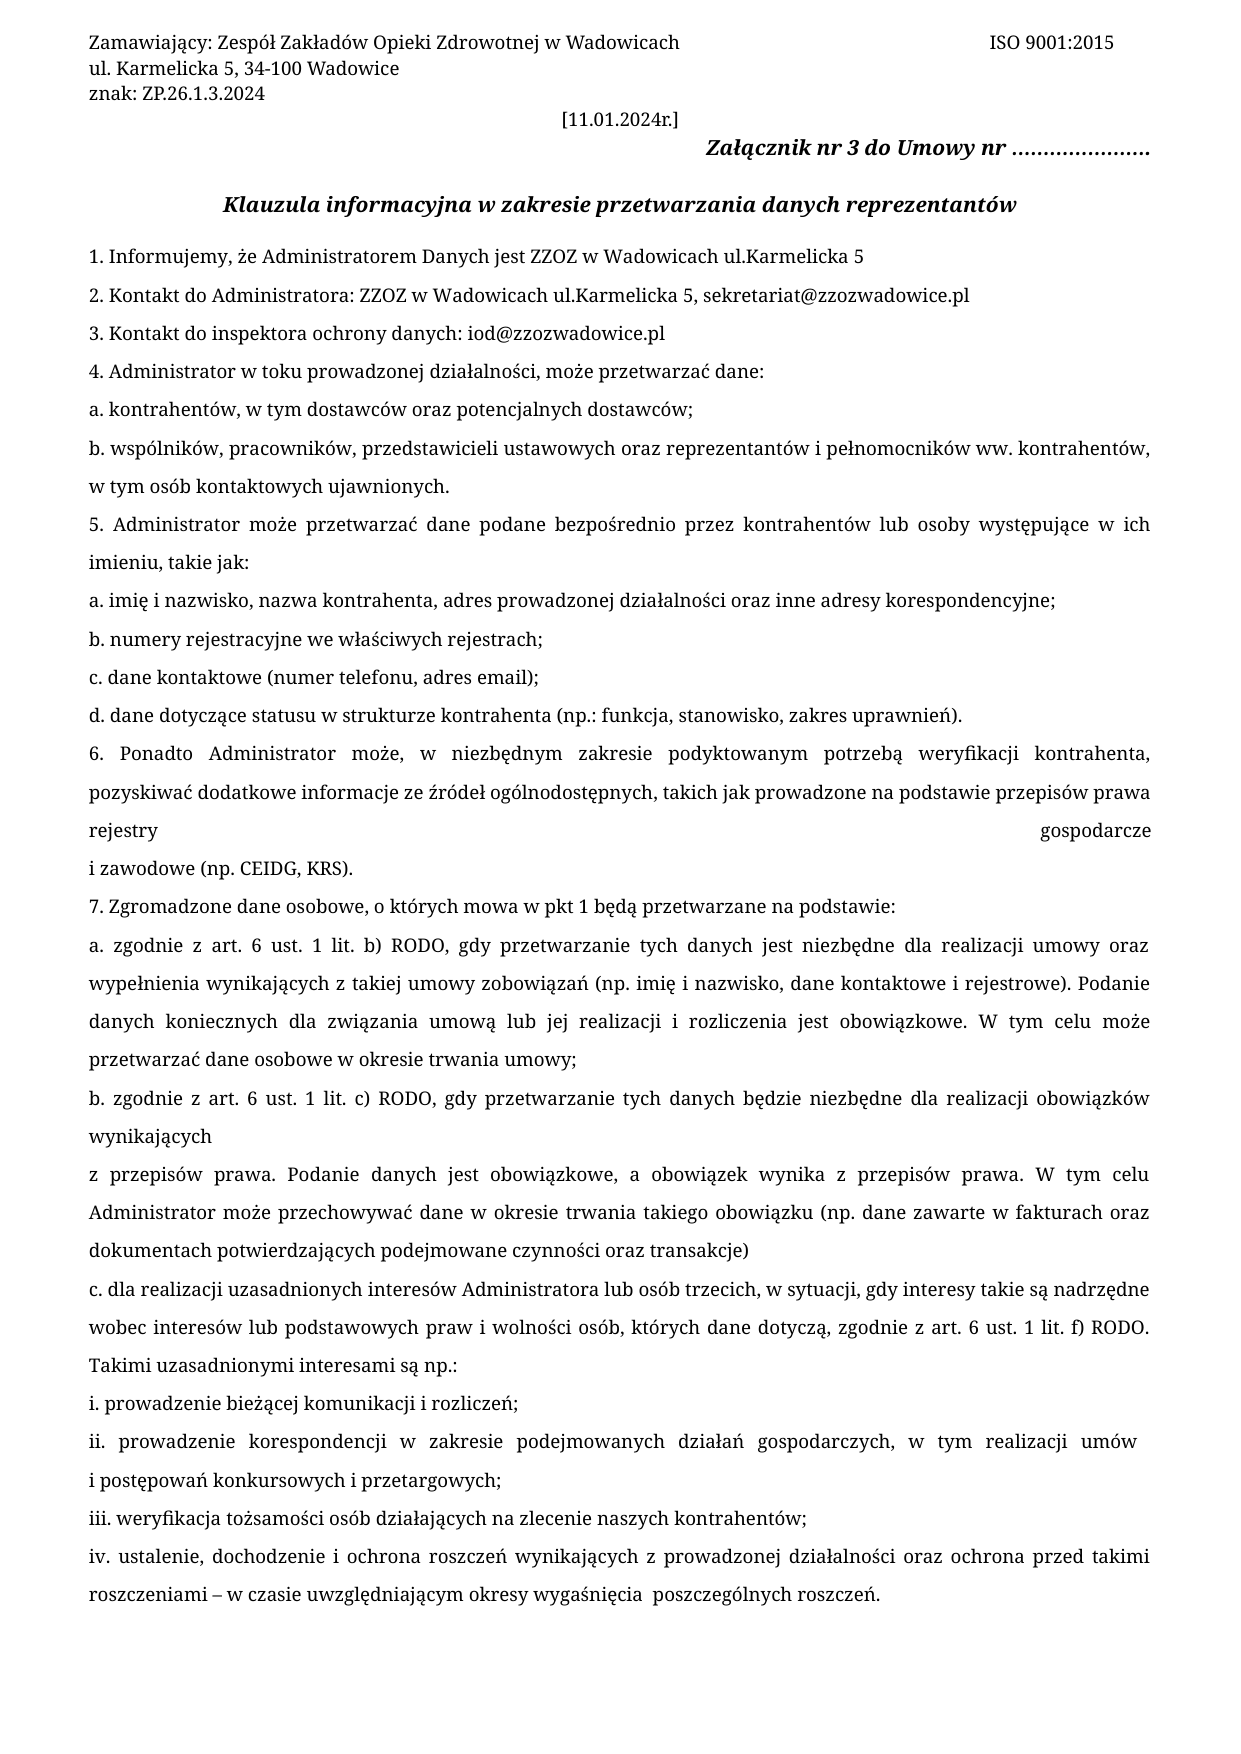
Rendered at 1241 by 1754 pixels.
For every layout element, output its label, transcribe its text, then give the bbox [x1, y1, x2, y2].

text a. imię i nazwisko, nazwa kontrahenta, adres prowadzonej działalności oraz inne adresy korespondencyjne; [89, 588, 1152, 613]
text ii. prowadzenie korespondencji w zakresie podejmowanych działań gospodarczych, w tym realizacji umów i postępowań konkursowych i przetargowych; [89, 1429, 1152, 1493]
text a. kontrahentów, w tym dostawców oraz potencjalnych dostawców; [89, 397, 1152, 422]
text c. dla realizacji uzasadnionych interesów Administratora lub osób trzecich, w sytuacji, gdy interesy takie są nadrzędne wobec interesów lub podstawowych praw i wolności osób, których dane dotyczą, zgodnie z art. 6 ust. 1 lit. f) RODO. Takimi uzasadnionymi interesami są np.: [89, 1276, 1152, 1378]
text b. zgodnie z art. 6 ust. 1 lit. c) RODO, gdy przetwarzanie tych danych będzie niezbędne dla realizacji obowiązków wynikających z przepisów prawa. Podanie danych jest obowiązkowe, a obowiązek wynika z przepisów prawa. W tym celu Administrator może przechowywać dane w okresie trwania takiego obowiązku (np. dane zawarte w fakturach oraz dokumentach potwierdzających podejmowane czynności oraz transakcje) [89, 1085, 1152, 1263]
text i. prowadzenie bieżącej komunikacji i rozliczeń; [89, 1391, 1152, 1416]
text Klauzula informacyjna w zakresie przetwarzania danych reprezentantów [89, 190, 1152, 218]
text 2. Kontakt do Administratora: ZZOZ w Wadowicach ul.Karmelicka 5, sekretariat@zzozwadowice.pl [89, 282, 1152, 307]
text b. numery rejestracyjne we właściwych rejestrach; [89, 626, 1152, 652]
text iii. weryfikacja tożsamości osób działających na zlecenie naszych kontrahentów; [89, 1505, 1152, 1531]
text 6. Ponadto Administrator może, w niezbędnym zakresie podyktowanym potrzebą weryfikacji kontrahenta, pozyskiwać dodatkowe informacje ze źródeł ogólnodostępnych, takich jak prowadzone na podstawie przepisów prawa rejestry gospodarcze i zawodowe (np. CEIDG, KRS). [89, 741, 1152, 881]
text a. zgodnie z art. 6 ust. 1 lit. b) RODO, gdy przetwarzanie tych danych jest niezbędne dla realizacji umowy oraz wypełnienia wynikających z takiej umowy zobowiązań (np. imię i nazwisko, dane kontaktowe i rejestrowe). Podanie danych koniecznych dla związania umową lub jej realizacji i rozliczenia jest obowiązkowe. W tym celu może przetwarzać dane osobowe w okresie trwania umowy; [89, 932, 1152, 1072]
text 7. Zgromadzone dane osobowe, o których mowa w pkt 1 będą przetwarzane na podstawie: [89, 894, 1152, 919]
text Załącznik nr 3 do Umowy nr …………………. [89, 133, 1152, 161]
text b. wspólników, pracowników, przedstawicieli ustawowych oraz reprezentantów i pełnomocników ww. kontrahentów, w tym osób kontaktowych ujawnionych. [89, 435, 1152, 499]
text c. dane kontaktowe (numer telefonu, adres email); [89, 664, 1152, 690]
text d. dane dotyczące statusu w strukturze kontrahenta (np.: funkcja, stanowisko, zakres uprawnień). [89, 702, 1152, 728]
text iv. ustalenie, dochodzenie i ochrona roszczeń wynikających z prowadzonej działalności oraz ochrona przed takimi roszczeniami – w czasie uwzględniającym okresy wygaśnięcia poszczególnych roszczeń. [89, 1543, 1152, 1607]
text 5. Administrator może przetwarzać dane podane bezpośrednio przez kontrahentów lub osoby występujące w ich imieniu, takie jak: [89, 511, 1152, 575]
text 1. Informujemy, że Administratorem Danych jest ZZOZ w Wadowicach ul.Karmelicka 5 [89, 244, 1152, 269]
text 3. Kontakt do inspektora ochrony danych: iod@zzozwadowice.pl [89, 320, 1152, 346]
text 4. Administrator w toku prowadzonej działalności, może przetwarzać dane: [89, 358, 1152, 384]
